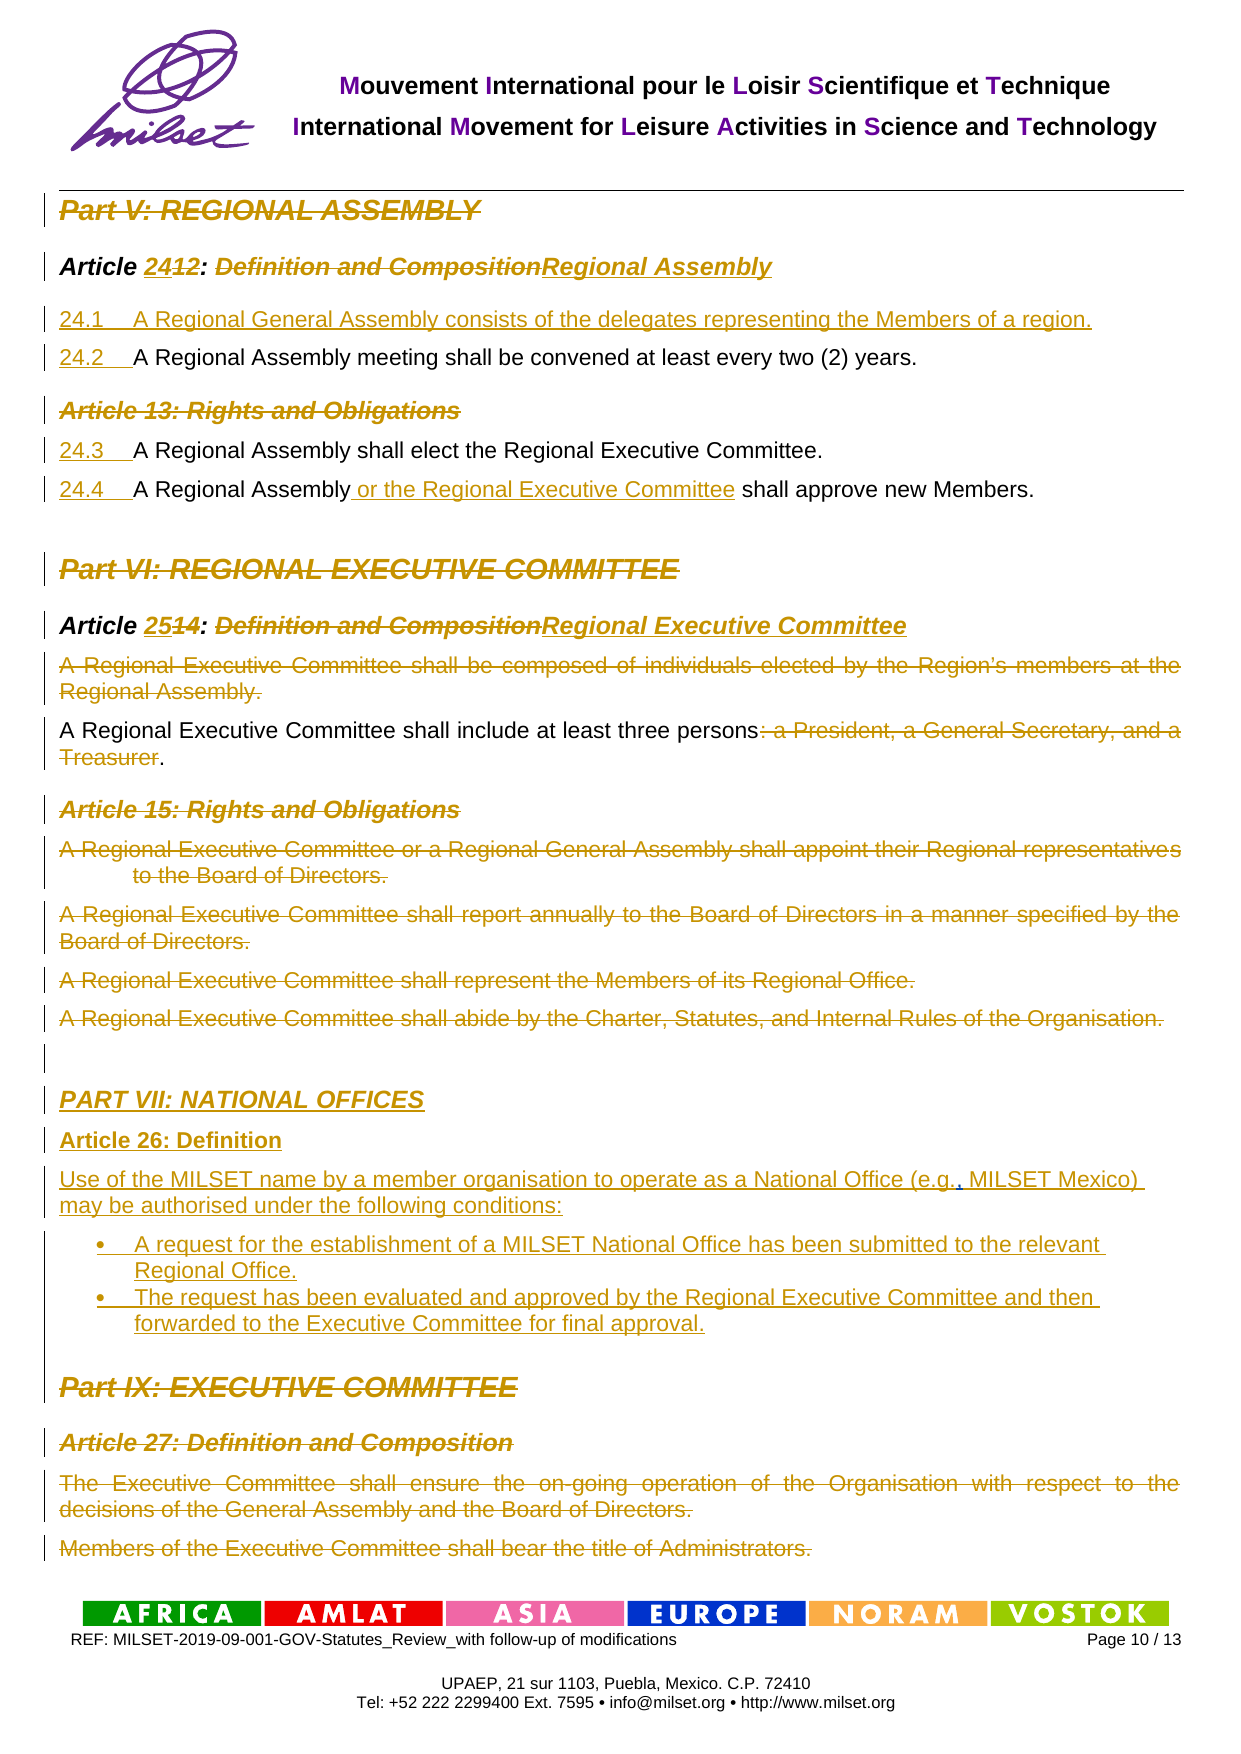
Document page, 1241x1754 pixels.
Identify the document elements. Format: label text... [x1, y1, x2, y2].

text Article : [59, 611, 1181, 639]
text A Regional Assembly meeting shall be convened at least every two (2) years. [59, 344, 1181, 371]
text Article : [59, 252, 1181, 281]
text A Regional Executive Committee shall include at least three persons. [59, 717, 1181, 770]
text A Regional Assembly shall approve new Members. [59, 476, 1181, 502]
text A Regional Assembly shall elect the Regional Executive Committee. [59, 437, 1181, 463]
